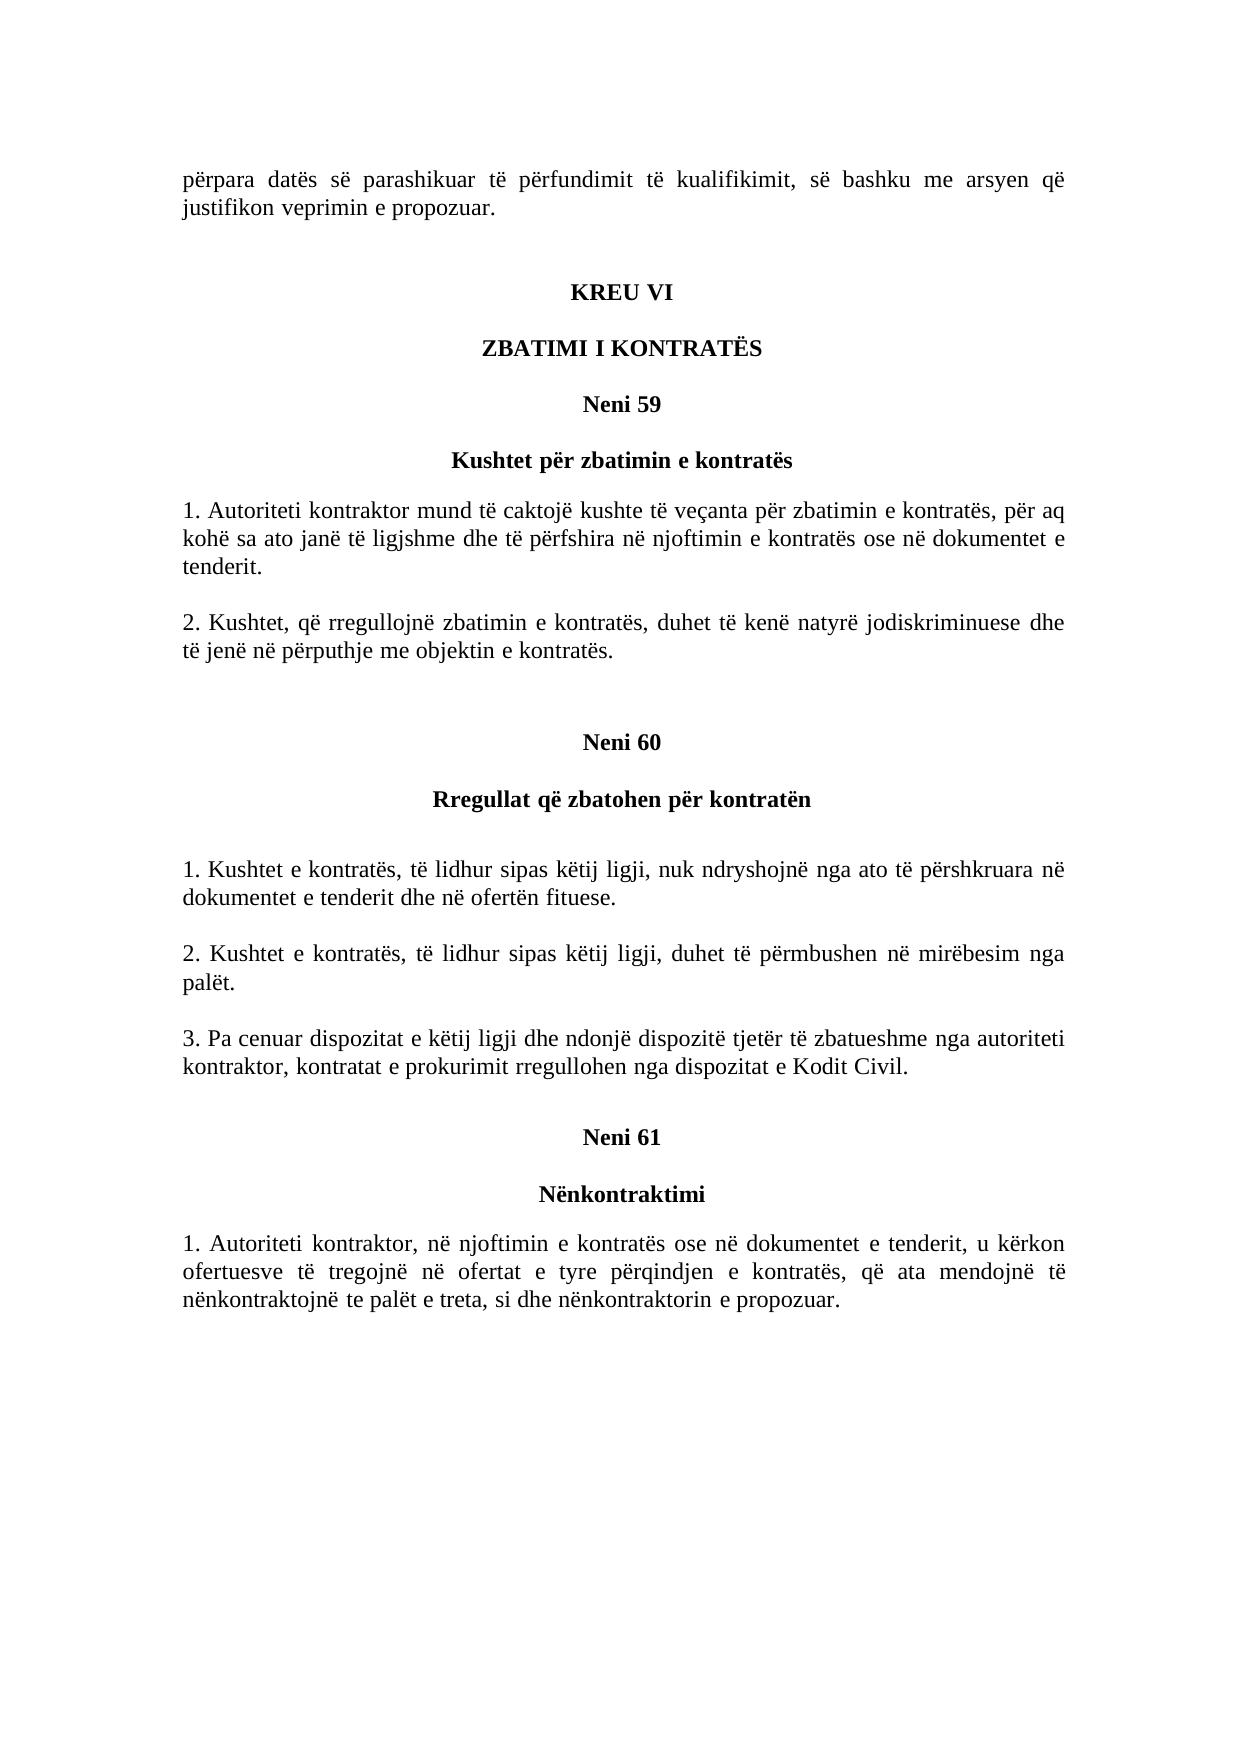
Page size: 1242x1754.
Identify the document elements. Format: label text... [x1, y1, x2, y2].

text Nënkontraktimi [532, 1179, 711, 1207]
text Neni 59 [577, 390, 667, 418]
text Rregullat që zbatohen për kontratën [426, 784, 817, 812]
text 1. Kushtet e kontratës, të lidhur sipas këtij ligji, nuk ndryshojnë nga ato të përshkruara në dokumentet e tenderit dhe në ofertën fituese. [182, 855, 1066, 911]
text 3. Pa cenuar dispozitat e këtij ligji dhe ndonjë dispozitë tjetër të zbatueshme nga autoriteti kontraktor, kontratat e prokurimit rregullohen nga dispozitat e Kodit Civil. [182, 1024, 1066, 1079]
text ZBATIMI I KONTRATËS [477, 334, 767, 361]
text 2. Kushtet e kontratës, të lidhur sipas këtij ligji, duhet të përmbushen në mirëbesim nga palët. [182, 939, 1066, 995]
text 1. Autoriteti kontraktor, në njoftimin e kontratës ose në dokumentet e tenderit, u kërkon ofertuesve të tregojnë në ofertat e tyre përqindjen e kontratës, që ata mendojnë të nënkontraktojnë te palët e treta, si dhe nënkontraktorin e propozuar. [182, 1229, 1066, 1313]
text KREU VI [477, 278, 767, 305]
text Kushtet për zbatimin e kontratës [444, 447, 799, 474]
text 2. Kushtet, që rregullojnë zbatimin e kontratës, duhet të kenë natyrë jodiskriminuese dhe të jenë në përputhje me objektin e kontratës. [182, 608, 1065, 664]
text përpara datës së parashikuar të përfundimit të kualifikimit, së bashku me arsyen që justifikon veprimin e propozuar. [182, 165, 1066, 221]
text Neni 60 [577, 728, 667, 756]
text Neni 61 [577, 1123, 667, 1151]
text 1. Autoriteti kontraktor mund të caktojë kushte të veçanta për zbatimin e kontratës, për aq kohë sa ato janë të ligjshme dhe të përfshira në njoftimin e kontratës ose në dokumentet e tenderit. [182, 496, 1066, 579]
